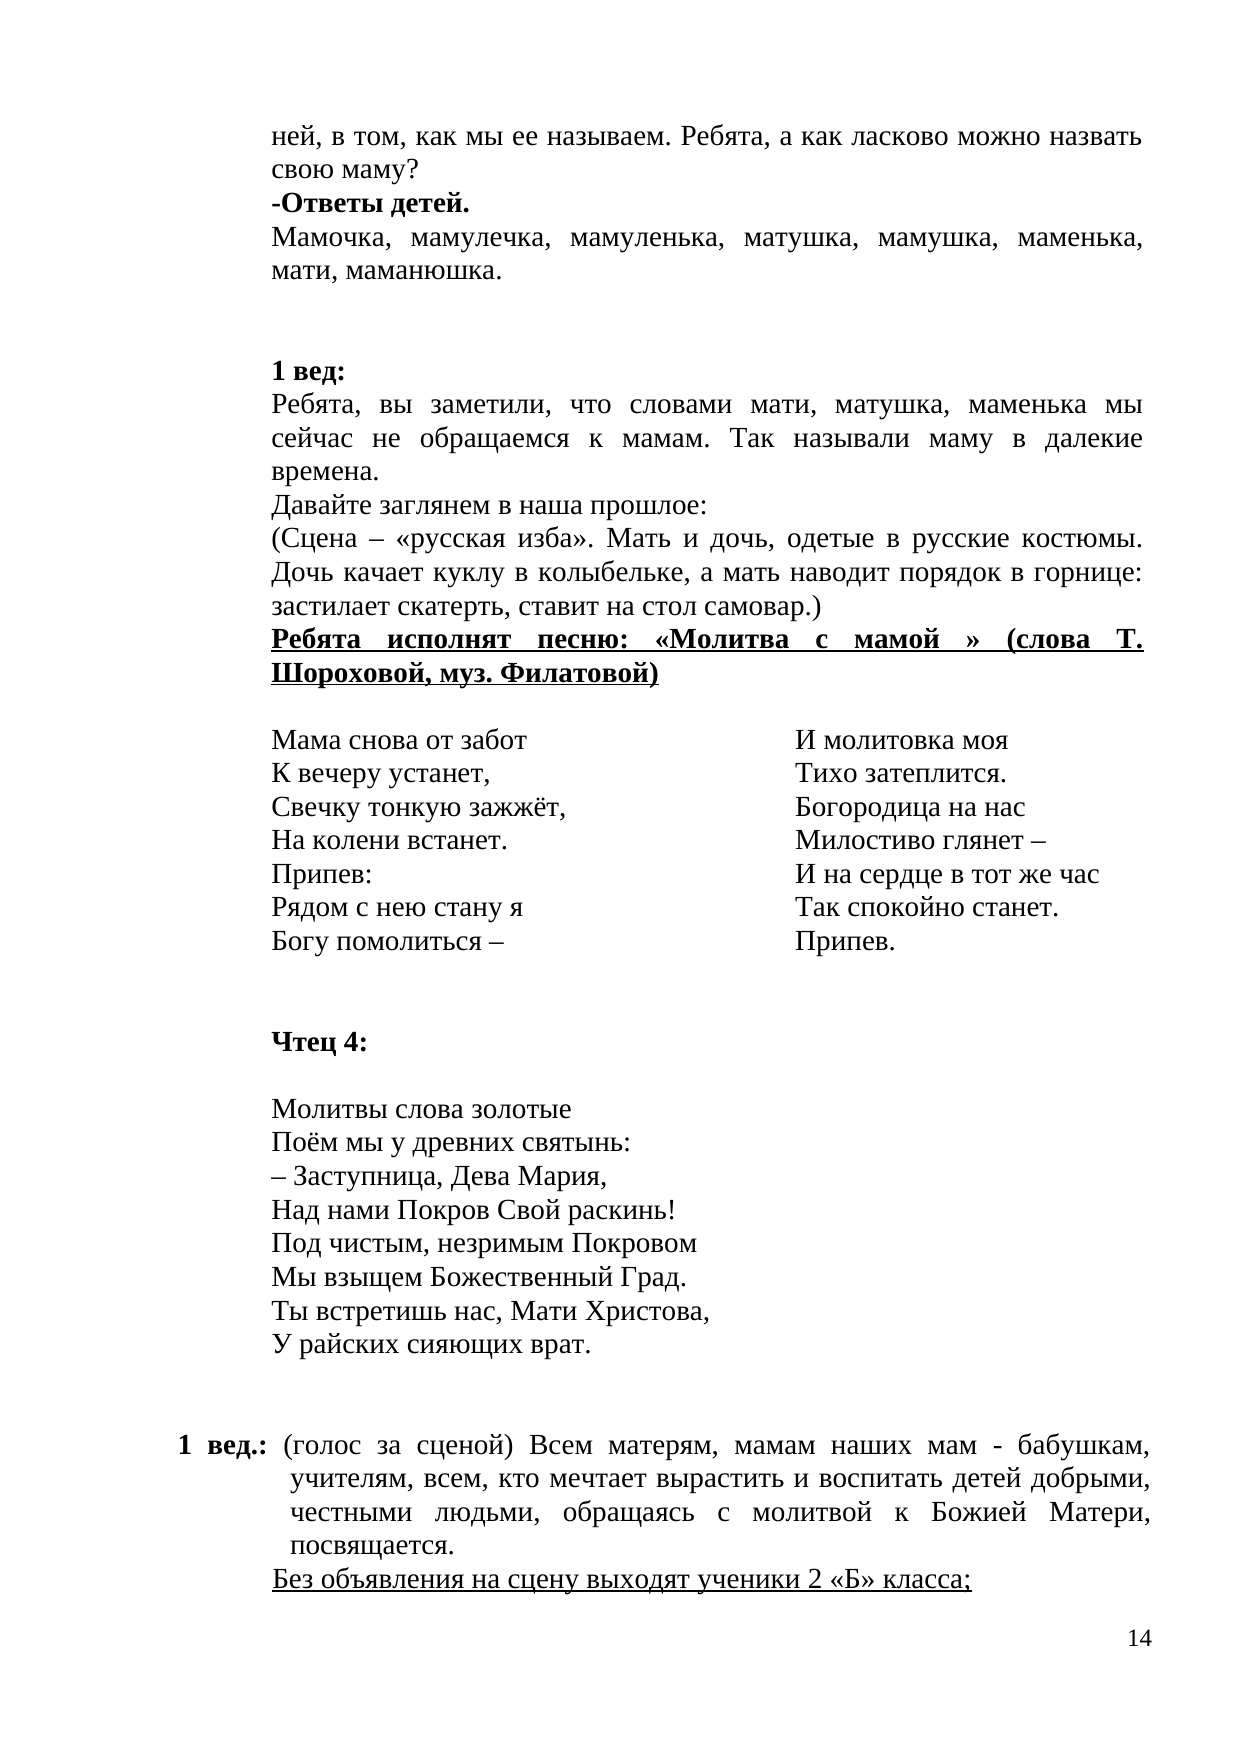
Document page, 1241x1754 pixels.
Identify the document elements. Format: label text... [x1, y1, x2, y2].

text Чтец 4: [271, 1024, 1144, 1057]
text На колени встанет. [271, 822, 620, 856]
text Припев: [271, 856, 620, 889]
text Мамочка, мамулечка, мамуленька, матушка, мамушка, маменька, мати, маманюшка. [271, 219, 1144, 286]
text -Ответы детей. [271, 185, 1144, 219]
text Молитвы слова золотые Поём мы у древних святынь: – Заступница, Дева Мария, Над нами Покров Свой раскинь! [271, 1091, 1144, 1225]
text И на сердце в тот же час [795, 856, 1144, 889]
text Тихо затеплится. [795, 755, 1144, 789]
text Так спокойно станет. [795, 889, 1144, 923]
text Припев. [795, 923, 1144, 957]
text Ребята исполнят песню: «Молитва с мамой » (слова Т. Шороховой, муз. Филатовой) [271, 621, 1144, 650]
text Рядом с нею стану я [271, 889, 620, 923]
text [271, 118, 1144, 185]
text Милостиво глянет – [795, 822, 1144, 856]
text Ребята исполнят песню: «Молитва с мамой » (слова Т. Шороховой, муз. Филатовой) [271, 652, 1144, 688]
text К вечеру устанет, [271, 755, 620, 789]
text Свечку тонкую зажжёт, [271, 789, 620, 822]
text Под чистым, незримым Покровом Мы взыщем Божественный Град. Ты встретишь нас, Мати Христова, У райских сияющих врат. [271, 1225, 1144, 1360]
text Богу помолиться – [271, 923, 620, 957]
text Мама снова от забот [271, 722, 620, 755]
text 1 вед.: (голос за сценой) Всем матерям, мамам наших мам - бабушкам, учителям, всем, кто мечтает вырастить и воспитать детей добрыми, честными людьми, обращаясь с молитвой к Божией Матери, посвящается. [177, 1427, 1152, 1561]
text Без объявления на сцену выходят ученики 2 «Б» класса; [177, 1561, 1152, 1594]
text Богородица на нас [795, 789, 1144, 822]
text 1 вед: [271, 353, 1144, 386]
text И молитовка моя [795, 722, 1144, 755]
text Давайте заглянем в наша прошлое: [271, 487, 1144, 521]
text Ребята, вы заметили, что словами мати, матушка, маменька мы сейчас не обращаемся к мамам. Так называли маму в далекие времена. [271, 386, 1144, 487]
text (Сцена – «русская изба». Мать и дочь, одетые в русские костюмы. Дочь качает куклу в колыбельке, а мать наводит порядок в горнице: застилает скатерть, ставит на стол самовар.) [271, 521, 1144, 621]
